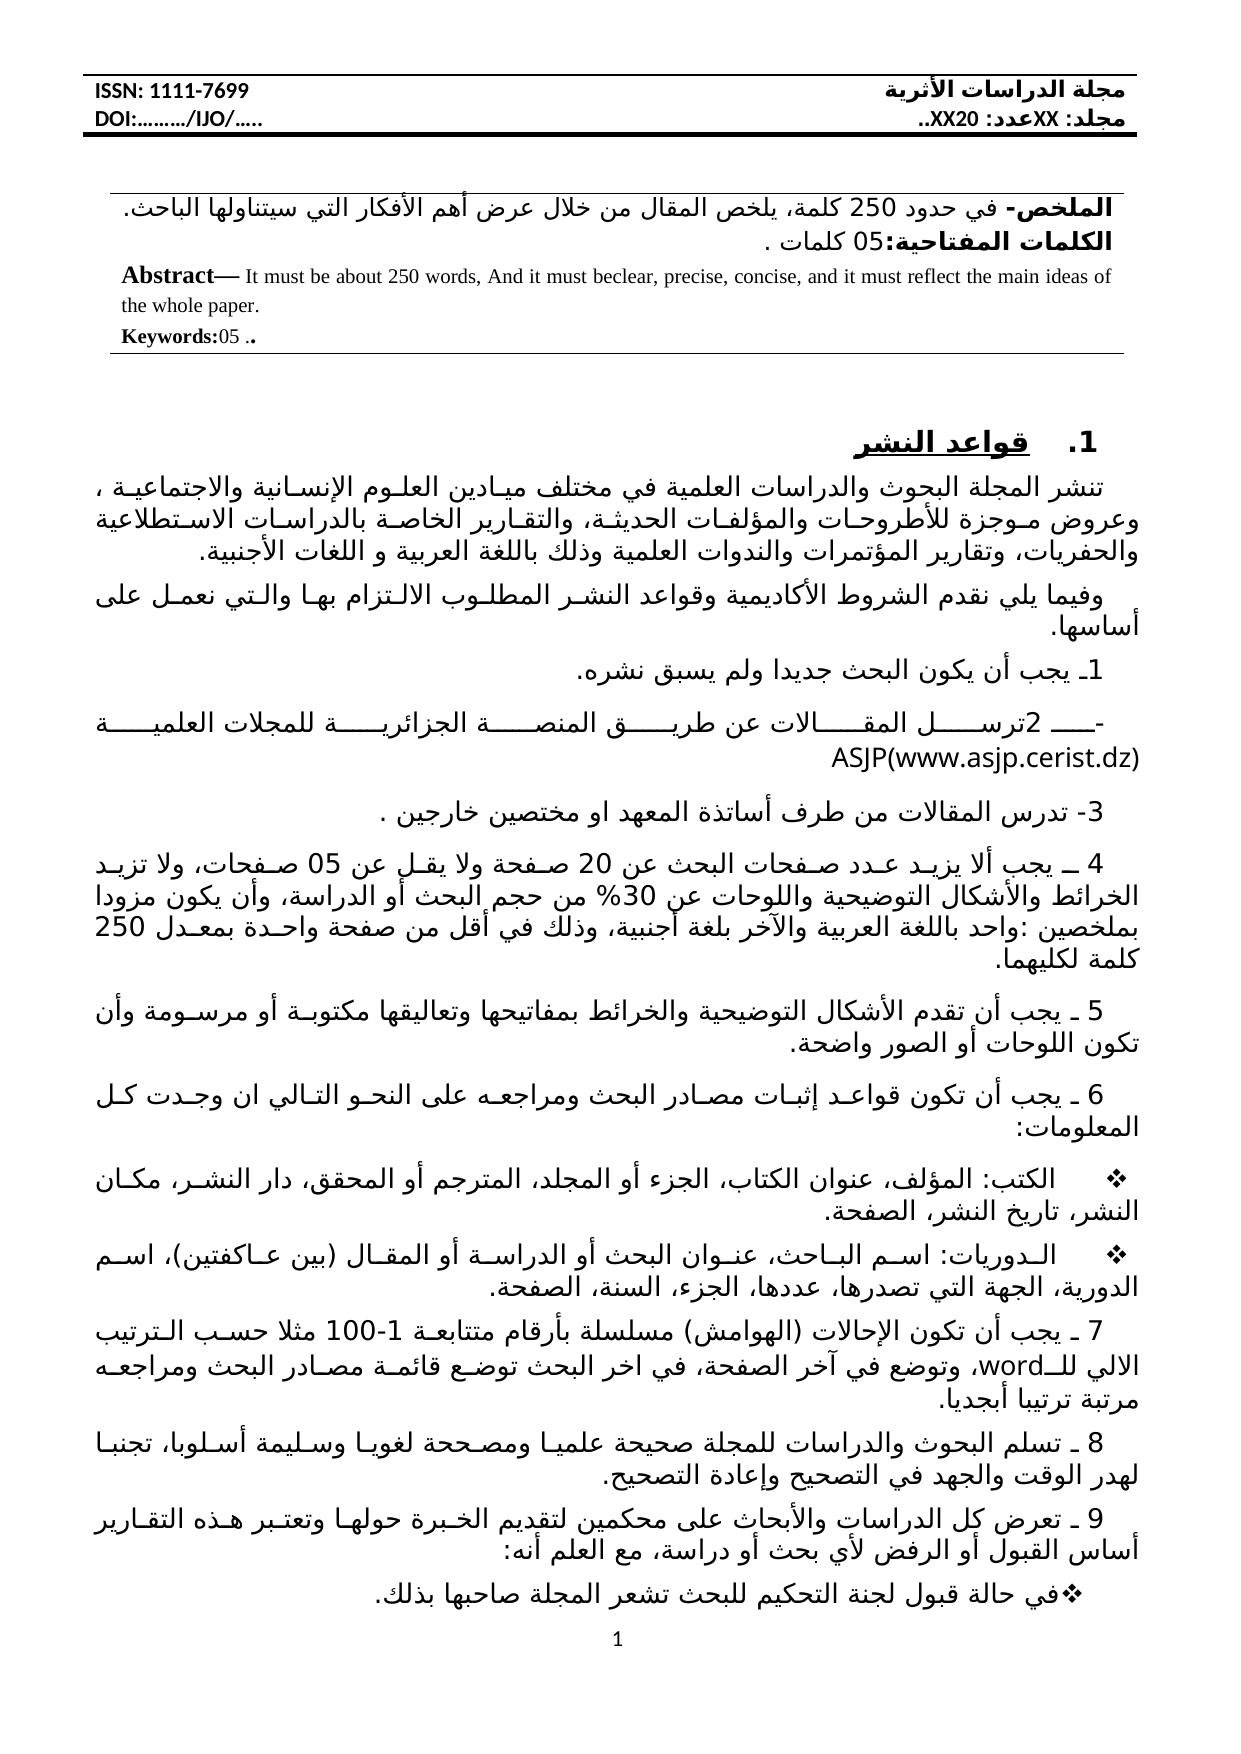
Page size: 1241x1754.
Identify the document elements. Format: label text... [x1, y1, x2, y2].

list الكتب: المؤلف، عنوان الكتاب، الجزء أو المجلد، المترجم أو المحقق، دار النشر، مكان النشر، تاريخ النشر، الصفحة. [94, 1164, 1140, 1227]
list الدوريات: اسم الباحث، عنوان البحث أو الدراسة أو المقال (بين عاكفتين)، اسم الدورية، الجهة التي تصدرها، عددها، الجزء، السنة، الصفحة. [94, 1239, 1140, 1302]
text 4 ـ يجب ألا يزيد عدد صفحات البحث عن 20 صفحة ولا يقل عن 05 صفحات، ولا تزيد الخرائط والأشكال التوضيحية واللوحات عن 30% من حجم البحث أو الدراسة، وأن يكون مزودا بملخصين :واحد باللغة العربية والآخر بلغة أجنبية، وذلك في أقل من صفحة واحدة بمعدل 250 كلمة لكليهما. [94, 849, 1140, 975]
text 5 ـ يجب أن تقدم الأشكال التوضيحية والخرائط بمفاتيحها وتعاليقها مكتوبة أو مرسومة وأن تكون اللوحات أو الصور واضحة. [94, 996, 1140, 1059]
text 1ـ يجب أن يكون البحث جديدا ولم يسبق نشره. [94, 654, 1140, 686]
text 3- تدرس المقالات من طرف أساتذة المعهد او مختصين خارجين . [94, 796, 1140, 828]
text 7 ـ يجب أن تكون الإحالات (الهوامش) مسلسلة بأرقام متتابعة 1-100 مثلا حسب الترتيب الالي للــword، وتوضع في آخر الصفحة، في اخر البحث توضع قائمة مصادر البحث ومراجعه مرتبة ترتيبا أبجديا. [94, 1315, 1140, 1415]
list في حالة قبول لجنة التحكيم للبحث تشعر المجلة صاحبها بذلك. [94, 1579, 1096, 1610]
list قواعد النشر [94, 425, 1067, 459]
text 9 ـ تعرض كل الدراسات والأبحاث على محكمين لتقديم الخبرة حولها وتعتبر هذه التقارير أساس القبول أو الرفض لأي بحث أو دراسة، مع العلم أنه: [94, 1503, 1140, 1566]
text - 2ترسل المقالات عن طريق المنصة الجزائرية للمجلات العلمية ASJP(www.asjp.cerist.dz) [94, 707, 1140, 775]
text 6 ـ يجب أن تكون قواعد إثبات مصادر البحث ومراجعه على النحو التالي ان وجدت كل المعلومات: [94, 1080, 1140, 1143]
text تنشر المجلة البحوث والدراسات العلمية في مختلف ميادين العلوم الإنسانية والاجتماعية ، وعروض موجزة للأطروحات والمؤلفات الحديثة، والتقارير الخاصة بالدراسات الاستطلاعية والحفريات، وتقارير المؤتمرات والندوات العلمية وذلك باللغة العربية و اللغات الأجنبية. [94, 472, 1140, 566]
text 8 ـ تسلم البحوث والدراسات للمجلة صحيحة علميا ومصححة لغويا وسليمة أسلوبا، تجنبا لهدر الوقت والجهد في التصحيح وإعادة التصحيح. [94, 1427, 1140, 1491]
text وفيما يلي نقدم الشروط الأكاديمية وقواعد النشر المطلوب الالتزام بها والتي نعمل على أساسها. [94, 579, 1140, 642]
table_header الملخص- في حدود 250 كلمة، يلخص المقال من خلال عرض أهم الأفكار التي سيتناولها الباحث. الكلمات المفتاحية:05 كلمات . Abstract— It must be about 250 words, And it must beclear, precise, concise, and it must reflect the main ideas of the whole paper. Keywords:05 .. [110, 194, 1124, 353]
